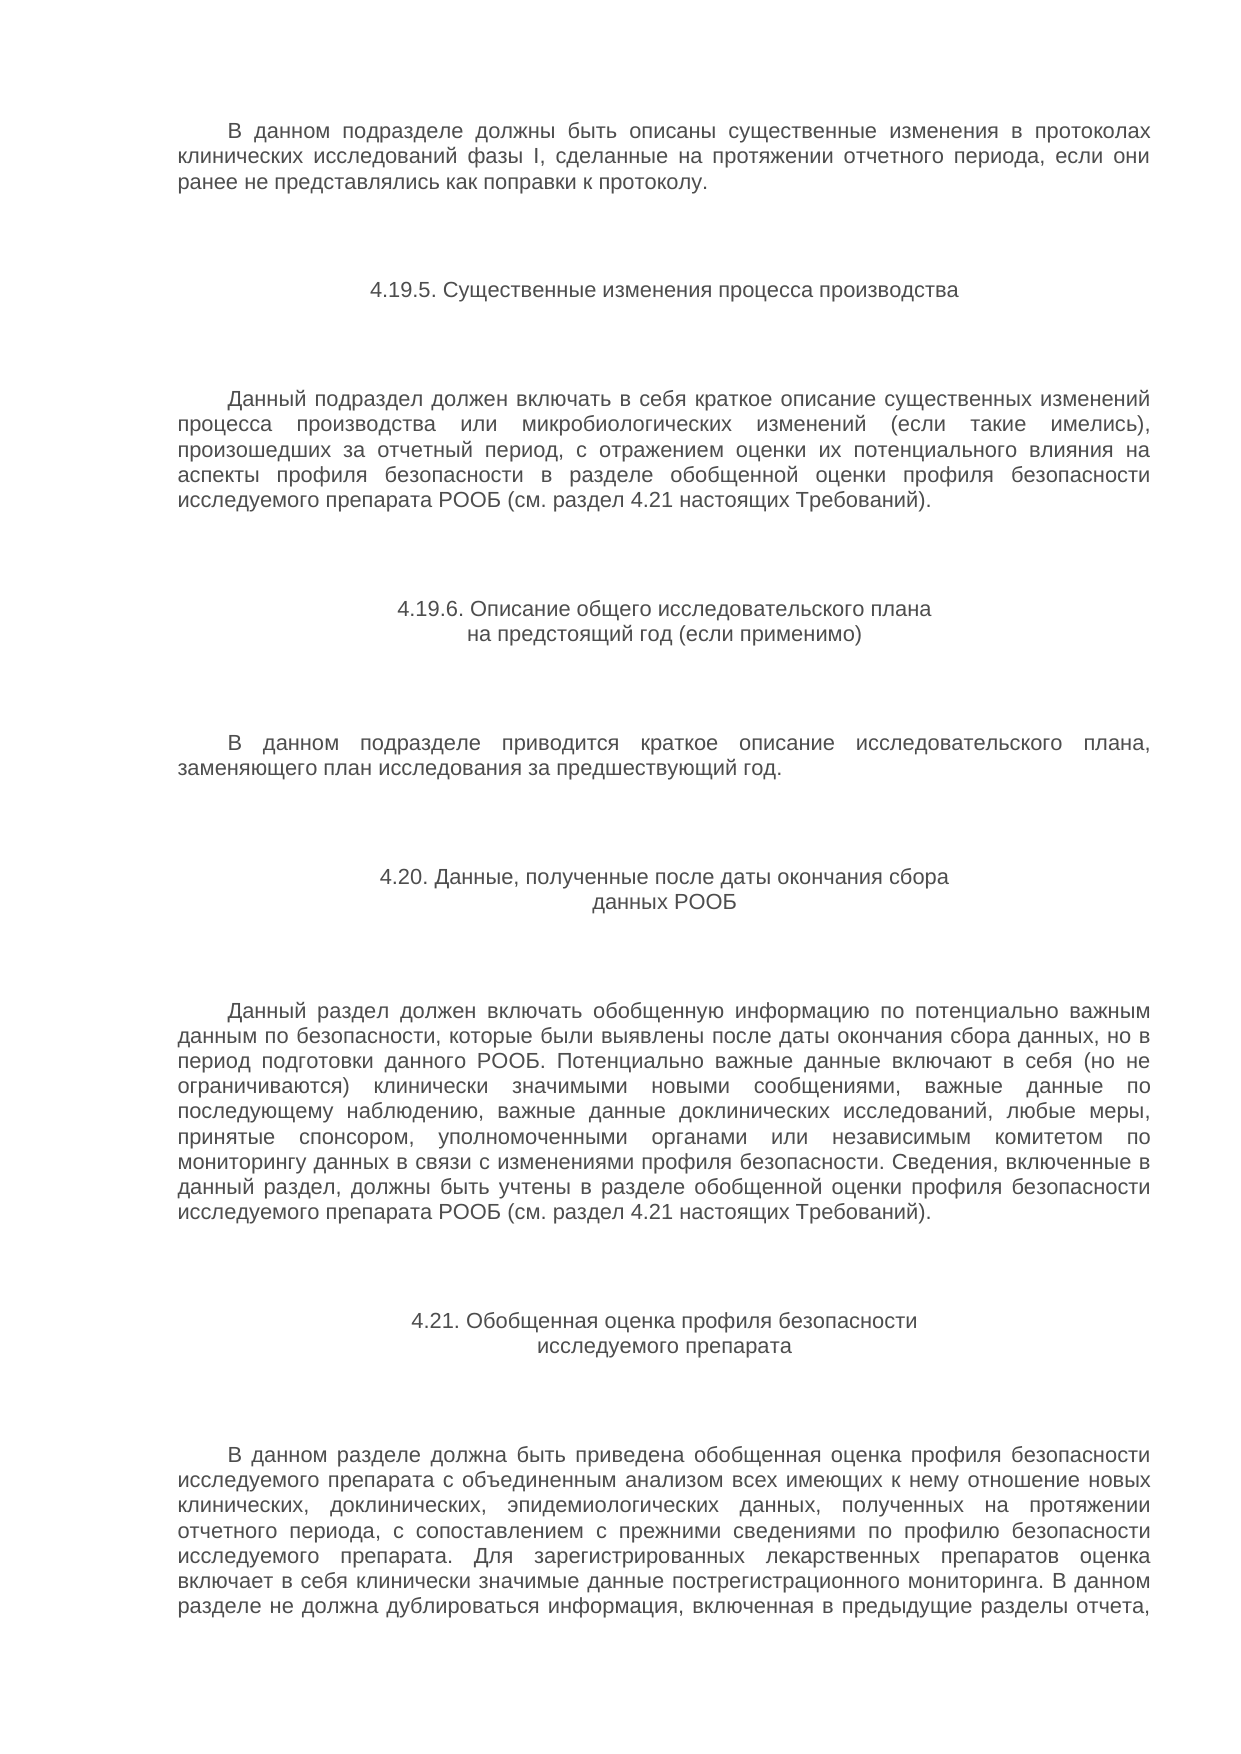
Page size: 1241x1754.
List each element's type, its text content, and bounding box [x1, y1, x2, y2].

text В данном подразделе должны быть описаны существенные изменения в протоколах клинических исследований фазы I, сделанные на протяжении отчетного периода, если они ранее не представлялись как поправки к протоколу. [177, 118, 1152, 194]
text 4.21. Обобщенная оценка профиля безопасности исследуемого препарата [177, 1308, 1152, 1358]
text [177, 1442, 1152, 1618]
text В данном подразделе приводится краткое описание исследовательского плана, заменяющего план исследования за предшествующий год. [177, 729, 1152, 780]
text 4.20. Данные, полученные после даты окончания сбора данных РООБ [177, 863, 1152, 914]
text Данный подраздел должен включать в себя краткое описание существенных изменений процесса производства или микробиологических изменений (если такие имелись), произошедших за отчетный период, с отражением оценки их потенциального влияния на аспекты профиля безопасности в разделе обобщенной оценки профиля безопасности исследуемого препарата РООБ (см. раздел 4.21 настоящих Требований). [177, 386, 1152, 512]
text Данный раздел должен включать обобщенную информацию по потенциально важным данным по безопасности, которые были выявлены после даты окончания сбора данных, но в период подготовки данного РООБ. Потенциально важные данные включают в себя (но не ограничиваются) клинически значимыми новыми сообщениями, важные данные по последующему наблюдению, важные данные доклинических исследований, любые меры, принятые спонсором, уполномоченными органами или независимым комитетом по мониторингу данных в связи с изменениями профиля безопасности. Сведения, включенные в данный раздел, должны быть учтены в разделе обобщенной оценки профиля безопасности исследуемого препарата РООБ (см. раздел 4.21 настоящих Требований). [177, 997, 1152, 1224]
text 4.19.5. Существенные изменения процесса производства [177, 277, 1152, 302]
text 4.19.6. Описание общего исследовательского плана на предстоящий год (если применимо) [177, 596, 1152, 646]
